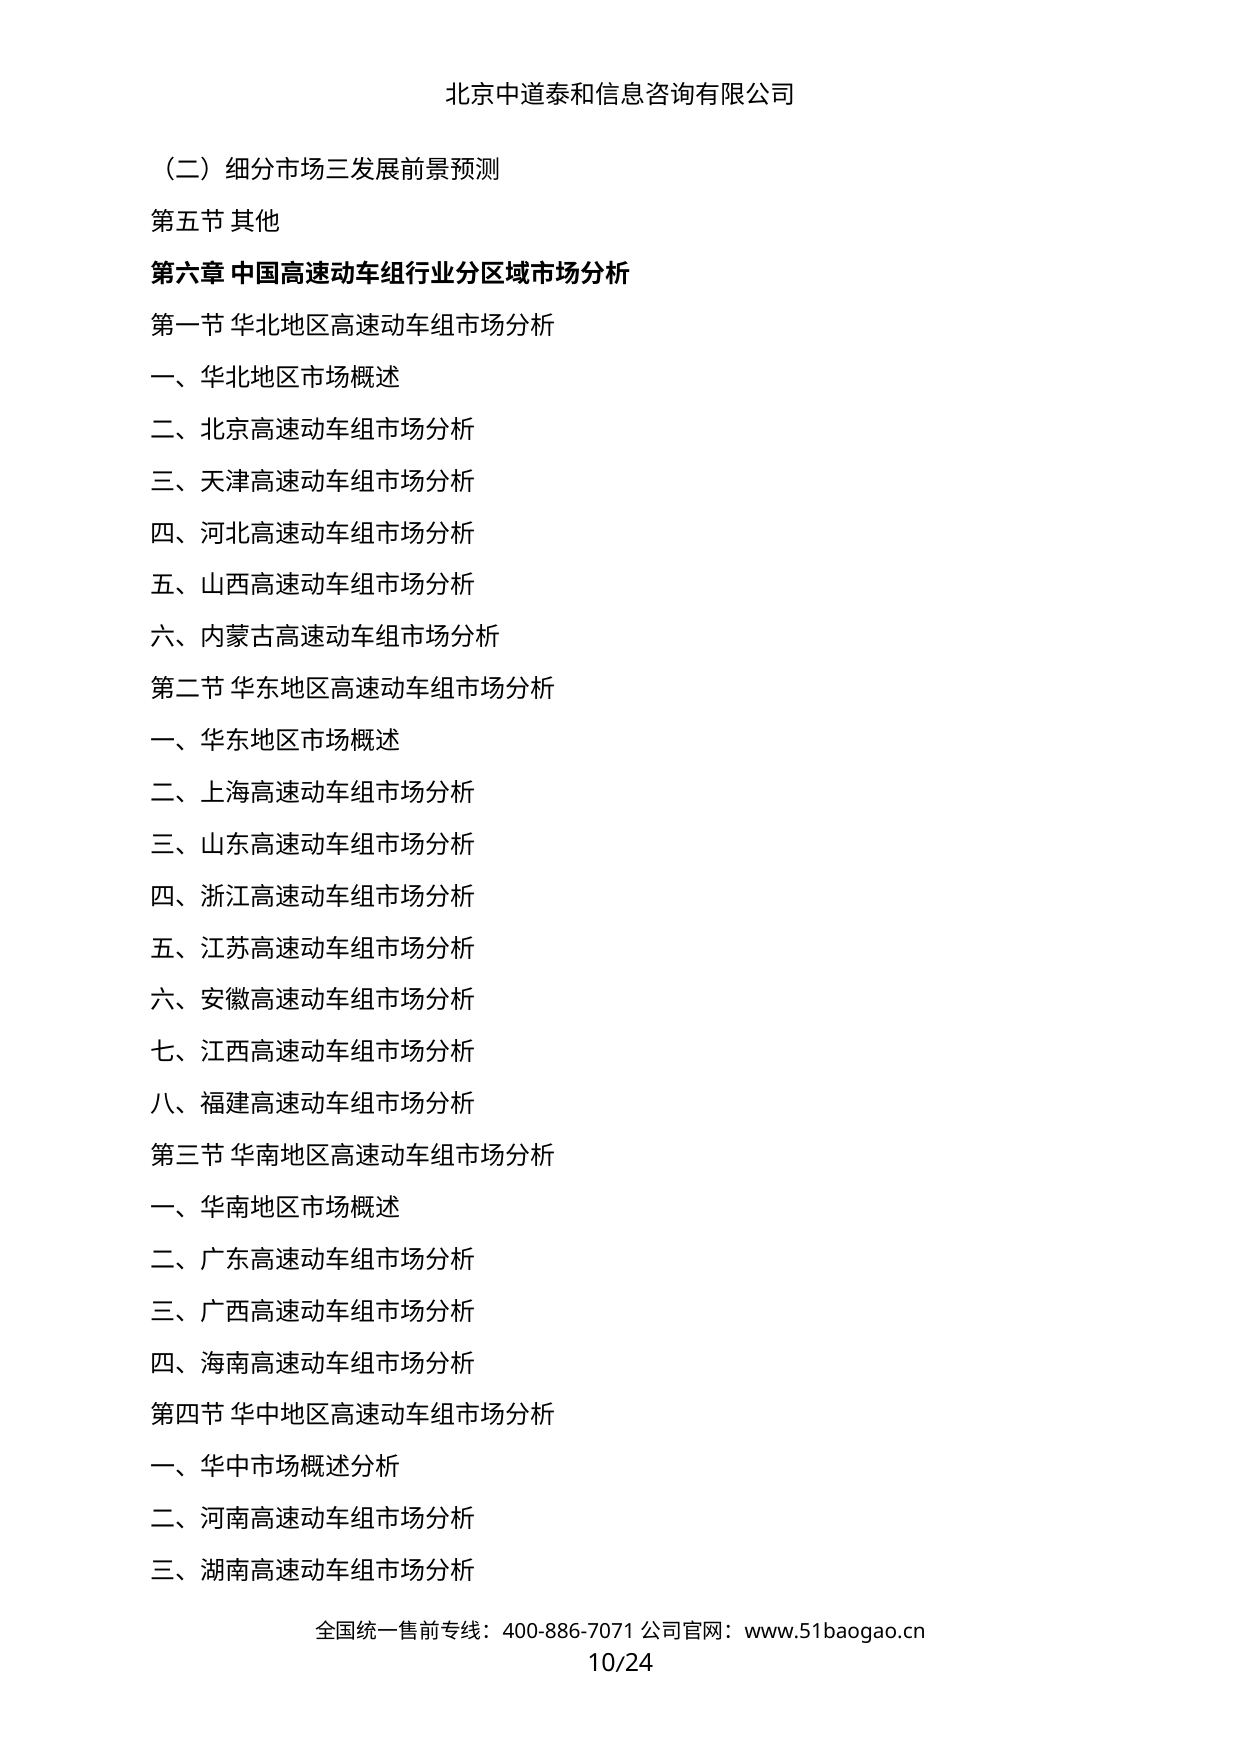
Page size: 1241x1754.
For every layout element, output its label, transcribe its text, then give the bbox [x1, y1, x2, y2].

text 七、江西高速动车组市场分析 [150, 1032, 1090, 1068]
text 四、河北高速动车组市场分析 [150, 513, 1090, 549]
text 一、华南地区市场概述 [150, 1187, 1090, 1224]
text 五、山西高速动车组市场分析 [150, 565, 1090, 601]
text 四、浙江高速动车组市场分析 [150, 876, 1090, 912]
text 一、华中市场概述分析 [150, 1447, 1090, 1483]
text 二、河南高速动车组市场分析 [150, 1499, 1090, 1535]
text 一、华北地区市场概述 [150, 357, 1090, 394]
text 八、福建高速动车组市场分析 [150, 1084, 1090, 1120]
text 五、江苏高速动车组市场分析 [150, 928, 1090, 964]
text 二、上海高速动车组市场分析 [150, 772, 1090, 809]
text 第一节 华北地区高速动车组市场分析 [150, 306, 1090, 342]
text 三、广西高速动车组市场分析 [150, 1291, 1090, 1327]
text 二、北京高速动车组市场分析 [150, 409, 1090, 446]
text 三、天津高速动车组市场分析 [150, 461, 1090, 497]
text 三、湖南高速动车组市场分析 [150, 1551, 1090, 1587]
text 二、广东高速动车组市场分析 [150, 1239, 1090, 1276]
text 第四节 华中地区高速动车组市场分析 [150, 1395, 1090, 1431]
text 第二节 华东地区高速动车组市场分析 [150, 669, 1090, 705]
text 第三节 华南地区高速动车组市场分析 [150, 1136, 1090, 1172]
text 第五节 其他 [150, 202, 1090, 238]
text 第六章 中国高速动车组行业分区域市场分析 [150, 254, 1090, 290]
text （二）细分市场三发展前景预测 [150, 150, 1090, 186]
text 一、华东地区市场概述 [150, 721, 1090, 757]
text 六、内蒙古高速动车组市场分析 [150, 617, 1090, 653]
text 三、山东高速动车组市场分析 [150, 824, 1090, 861]
text 六、安徽高速动车组市场分析 [150, 980, 1090, 1016]
text 四、海南高速动车组市场分析 [150, 1343, 1090, 1379]
